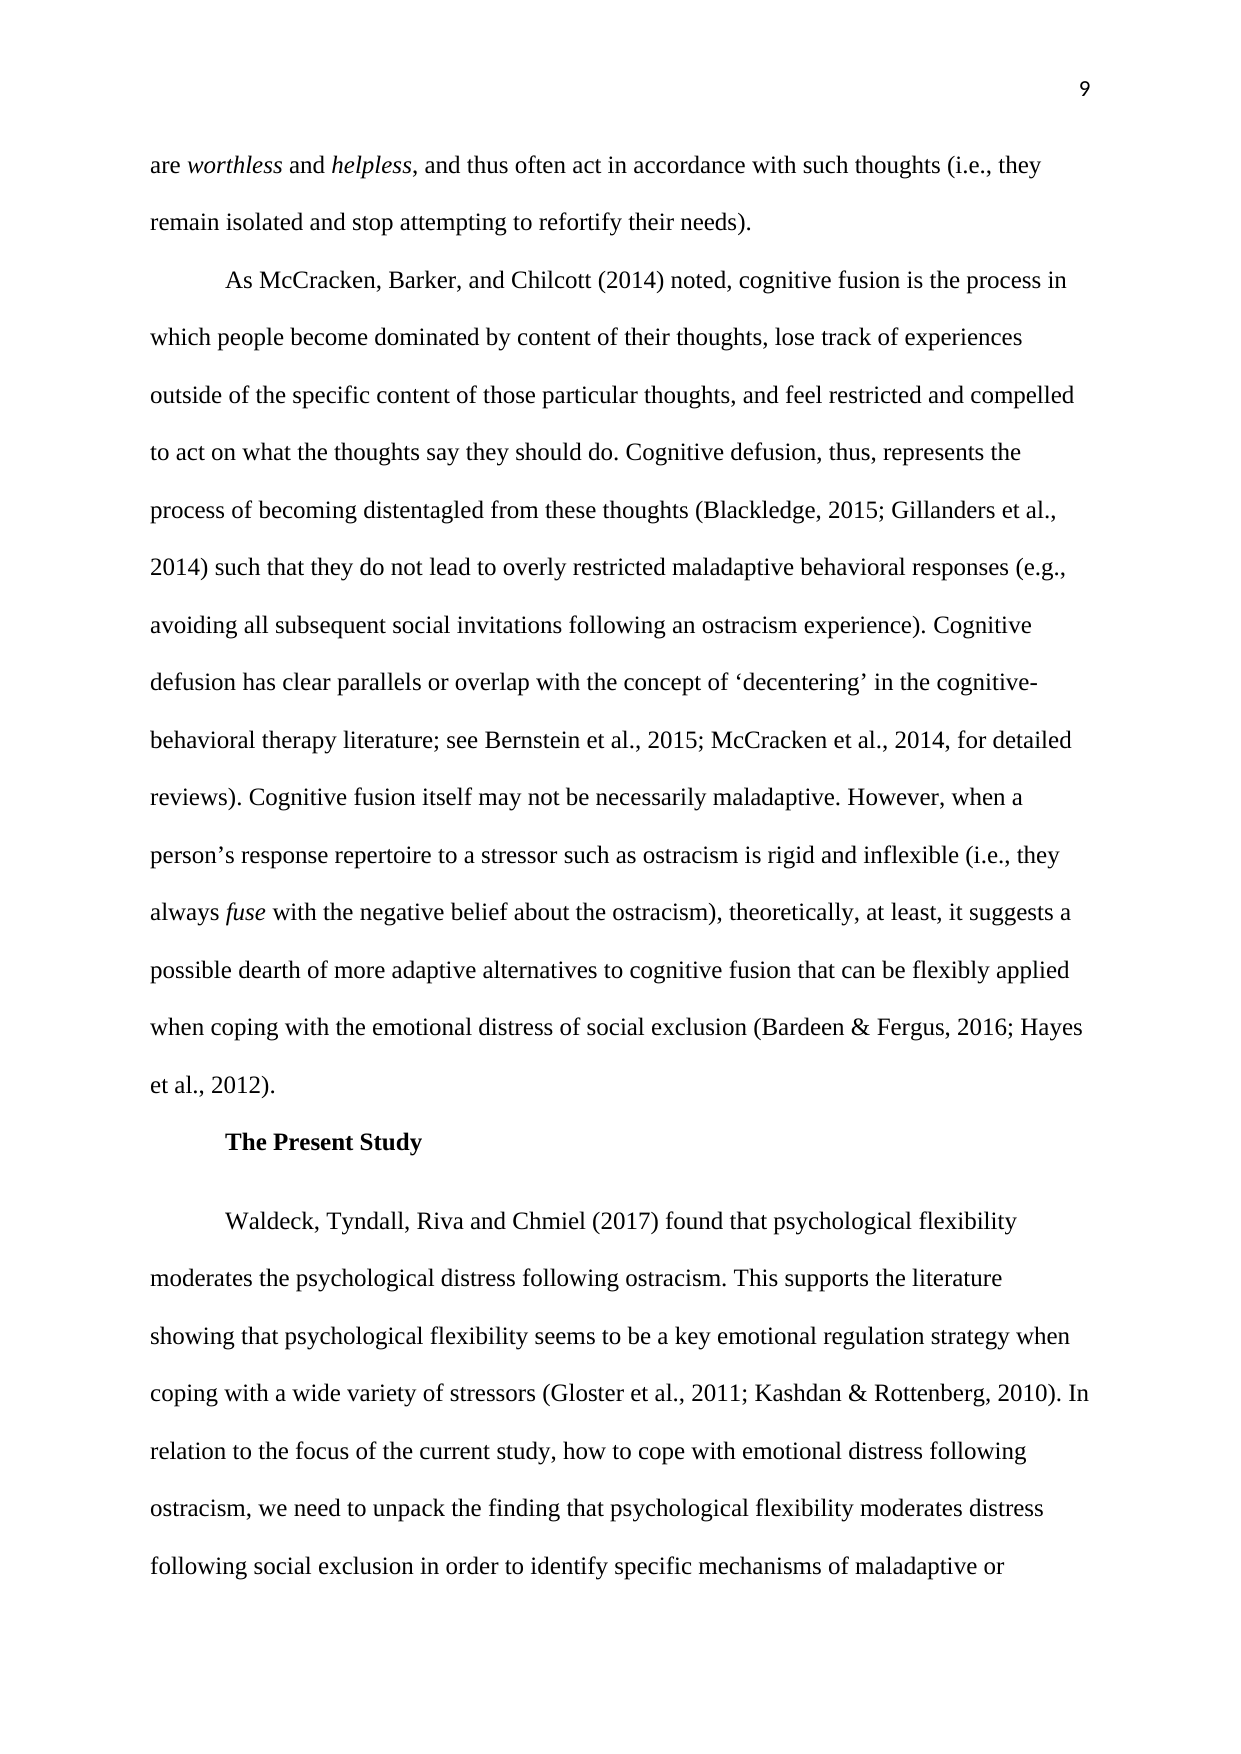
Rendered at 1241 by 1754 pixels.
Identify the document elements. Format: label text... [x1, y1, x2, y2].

list The Present Study [150, 1127, 1090, 1156]
list As McCracken, Barker, and Chilcott (2014) noted, cognitive fusion is the process in which people become dominated by content of their thoughts, lose track of experiences outside of the specific content of those particular thoughts, and feel restricted and compelled to act on what the thoughts say they should do. Cognitive defusion, thus, represents the process of becoming distentagled from these thoughts (Blackledge, 2015; Gillanders et al., 2014) such that they do not lead to overly restricted maladaptive behavioral responses (e.g., avoiding all subsequent social invitations following an ostracism experience). Cognitive defusion has clear parallels or overlap with the concept of ‘decentering’ in the cognitive-behavioral therapy literature; see Bernstein et al., 2015; McCracken et al., 2014, for detailed reviews). Cognitive fusion itself may not be necessarily maladaptive. However, when a person’s response repertoire to a stressor such as ostracism is rigid and inflexible (i.e., they always fuse with the negative belief about the ostracism), theoretically, at least, it suggests a possible dearth of more adaptive alternatives to cognitive fusion that can be flexibly applied when coping with the emotional distress of social exclusion (Bardeen & Fergus, 2016; Hayes et al., 2012). [150, 265, 1090, 1099]
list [150, 150, 1090, 236]
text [150, 1206, 1090, 1579]
